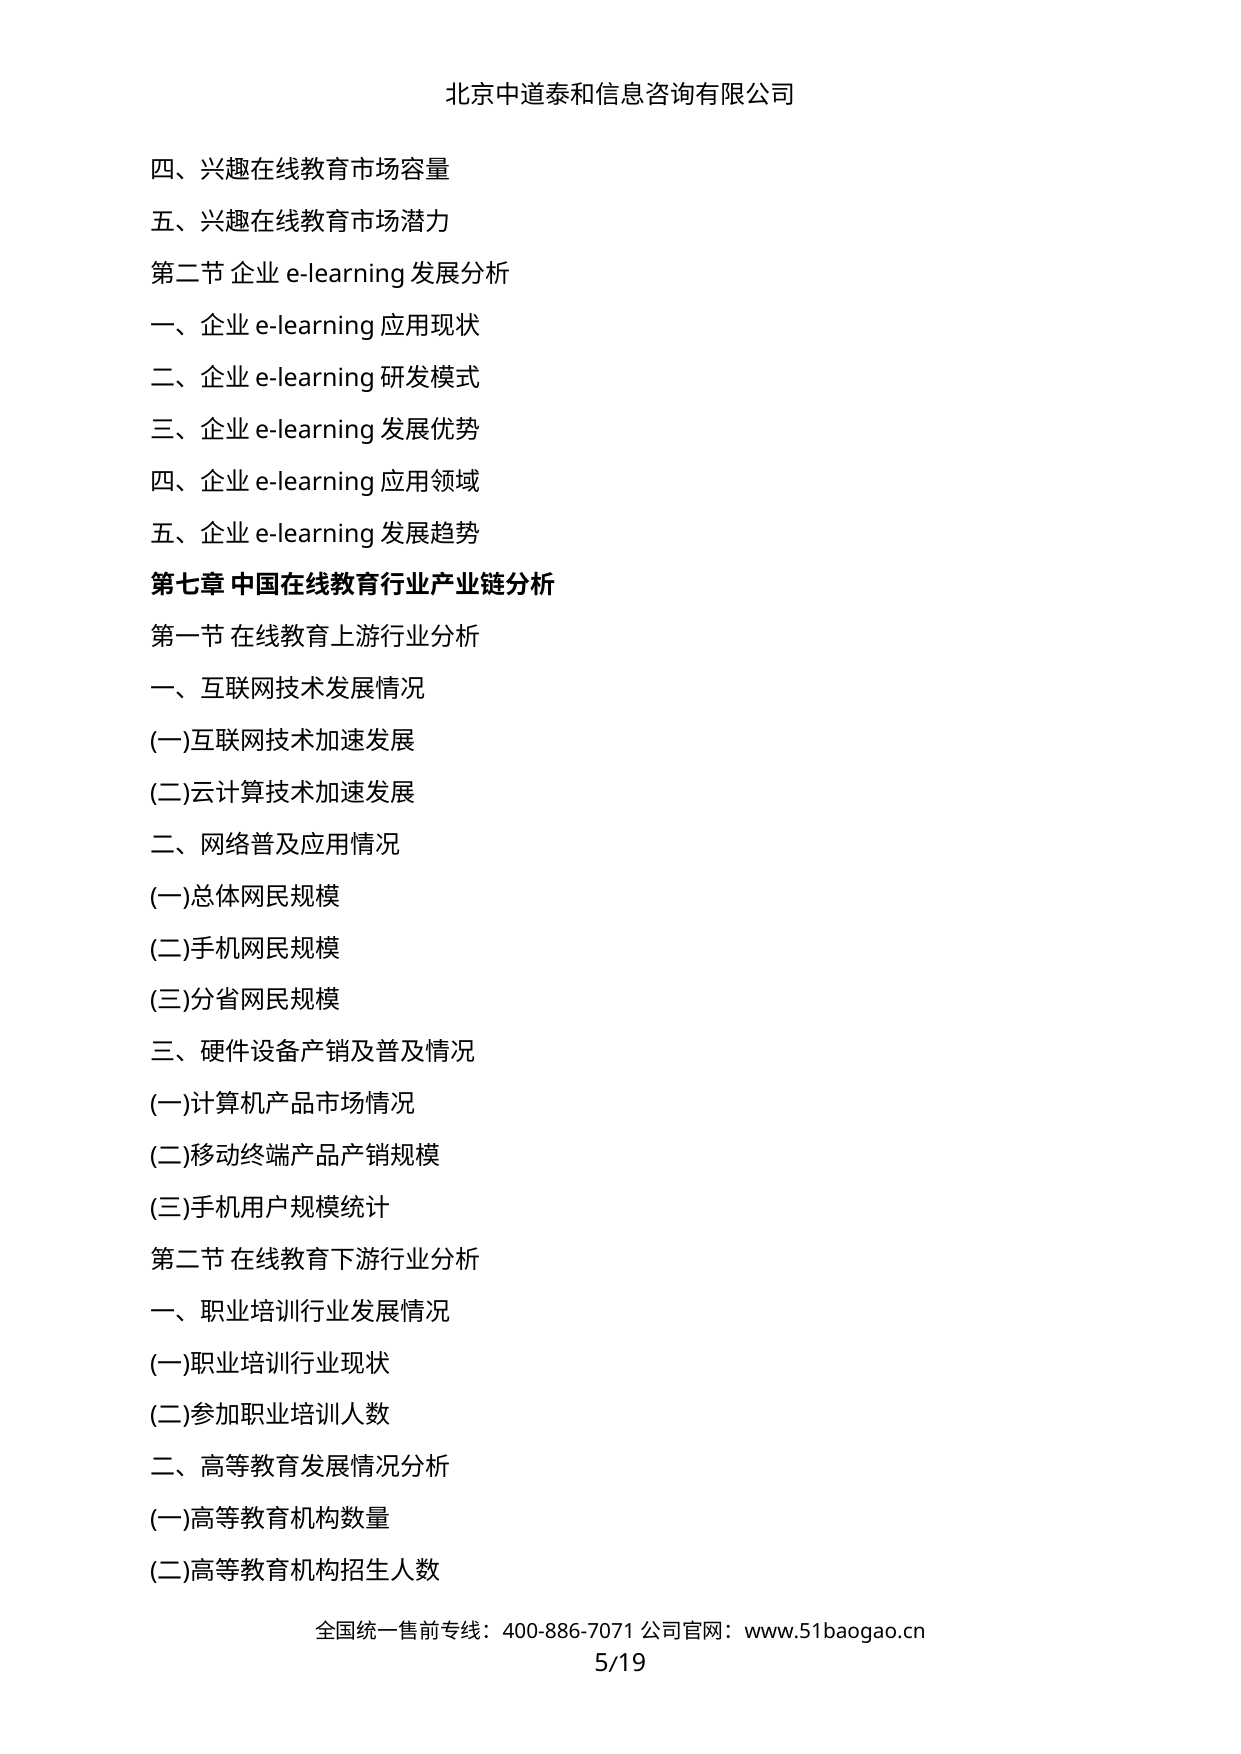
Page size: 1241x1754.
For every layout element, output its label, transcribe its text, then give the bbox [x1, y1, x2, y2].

text (一)职业培训行业现状 [150, 1343, 1090, 1379]
text 一、职业培训行业发展情况 [150, 1291, 1090, 1327]
text (一)计算机产品市场情况 [150, 1084, 1090, 1120]
text 二、高等教育发展情况分析 [150, 1447, 1090, 1483]
text (三)手机用户规模统计 [150, 1187, 1090, 1224]
text (二)手机网民规模 [150, 928, 1090, 964]
text 四、兴趣在线教育市场容量 [150, 150, 1090, 186]
text 四、企业e-learning应用领域 [150, 461, 1090, 497]
text 第二节 企业e-learning发展分析 [150, 254, 1090, 290]
text 二、网络普及应用情况 [150, 824, 1090, 861]
text 第一节 在线教育上游行业分析 [150, 617, 1090, 653]
text (一)总体网民规模 [150, 876, 1090, 912]
text 五、兴趣在线教育市场潜力 [150, 202, 1090, 238]
text (二)参加职业培训人数 [150, 1395, 1090, 1431]
text 二、企业e-learning研发模式 [150, 357, 1090, 394]
text (二)移动终端产品产销规模 [150, 1136, 1090, 1172]
text 三、硬件设备产销及普及情况 [150, 1032, 1090, 1068]
text 第二节 在线教育下游行业分析 [150, 1239, 1090, 1276]
text 一、互联网技术发展情况 [150, 669, 1090, 705]
text (一)高等教育机构数量 [150, 1499, 1090, 1535]
text (三)分省网民规模 [150, 980, 1090, 1016]
text (二)高等教育机构招生人数 [150, 1551, 1090, 1587]
text (一)互联网技术加速发展 [150, 721, 1090, 757]
text (二)云计算技术加速发展 [150, 772, 1090, 809]
text 五、企业e-learning发展趋势 [150, 513, 1090, 549]
text 三、企业e-learning发展优势 [150, 409, 1090, 446]
text 第七章 中国在线教育行业产业链分析 [150, 565, 1090, 601]
text 一、企业e-learning应用现状 [150, 306, 1090, 342]
